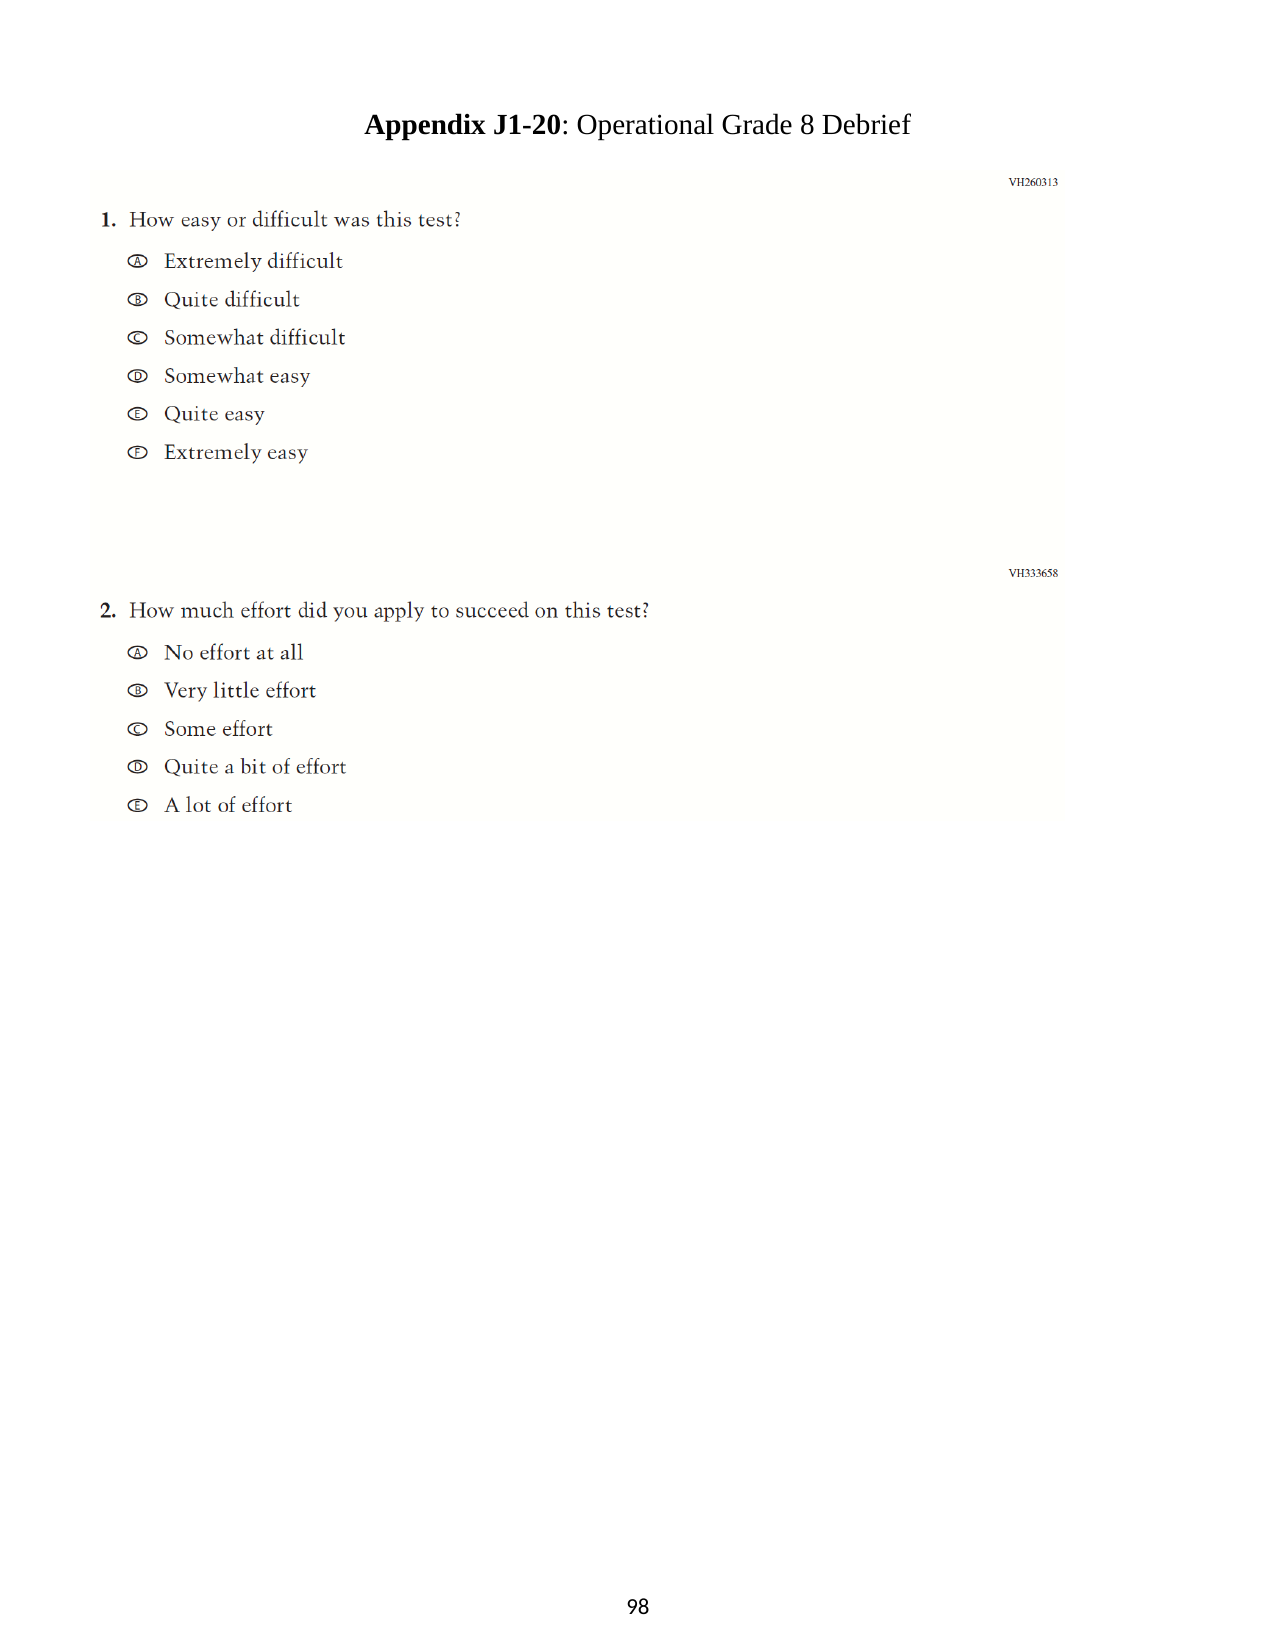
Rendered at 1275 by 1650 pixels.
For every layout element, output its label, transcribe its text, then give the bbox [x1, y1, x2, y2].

subtitle Appendix J1-20: Operational Grade 8 Debrief [90, 107, 1185, 141]
picture [90, 170, 1065, 821]
